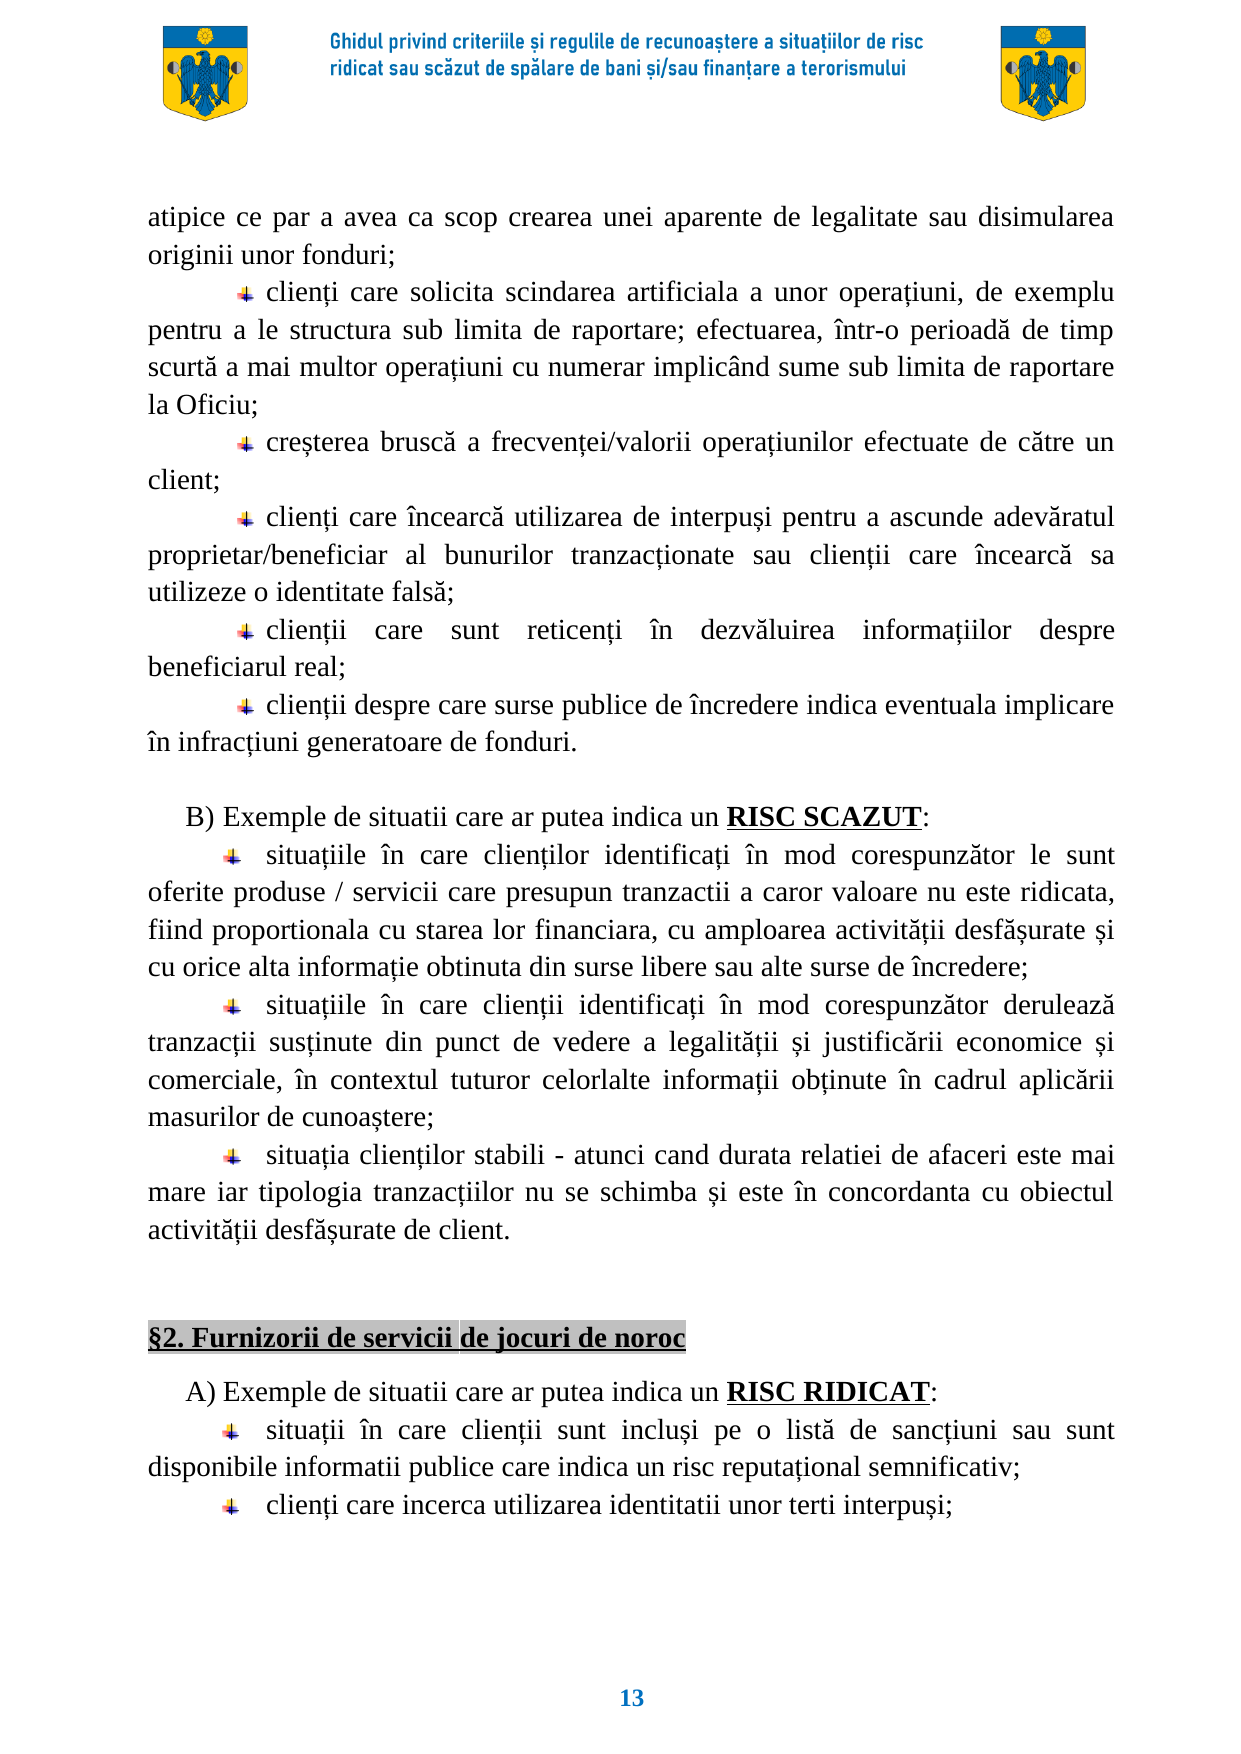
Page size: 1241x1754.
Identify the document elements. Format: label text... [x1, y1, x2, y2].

picture [237, 435, 254, 452]
picture [223, 847, 241, 865]
picture [237, 697, 254, 715]
picture [222, 1422, 239, 1440]
list clienți care solicita scindarea artificiala a unor operațiuni, de exemplu pentru a le structura sub limita de raportare; efectuarea, într-o perioadă de timp scurtă a mai multor operațiuni cu numerar implicând sume sub limita de raportare la Oficiu; [148, 272, 1116, 422]
list situații în care clienții sunt incluși pe o listă de sancțiuni sau sunt disponibile informatii publice care indica un risc reputațional semnificativ; [148, 1409, 1116, 1484]
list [148, 197, 1116, 272]
list creșterea bruscă a frecvenței/valorii operațiunilor efectuate de către un client; [148, 422, 1116, 497]
list clienți care incerca utilizarea identitatii unor terti interpuși; [148, 1484, 1116, 1522]
picture [146, 25, 1091, 122]
list Exemple de situatii care ar putea indica un RISC SCAZUT: [185, 797, 1116, 834]
text §2. Furnizorii de servicii de jocuri de noroc [148, 1318, 1116, 1355]
list clienți care încearcă utilizarea de interpuși pentru a ascunde adevăratul proprietar/beneficiar al bunurilor tranzacționate sau clienții care încearcă sa utilizeze o identitate falsă; [148, 497, 1116, 609]
picture [237, 622, 254, 640]
list situațiile în care clienții identificați în mod corespunzător derulează tranzacții susținute din punct de vedere a legalității și justificării economice și comerciale, în contextul tuturor celorlalte informații obținute în cadrul aplicării masurilor de cunoaștere; [148, 984, 1116, 1134]
list situația clienților stabili - atunci cand durata relatiei de afaceri este mai mare iar tipologia tranzacțiilor nu se schimba și este în concordanta cu obiectul activității desfășurate de client. [148, 1134, 1116, 1247]
picture [223, 997, 241, 1015]
picture [237, 510, 254, 527]
picture [237, 285, 254, 302]
list clienții despre care surse publice de încredere indica eventuala implicare în infracțiuni generatoare de fonduri. [148, 684, 1116, 759]
picture [223, 1147, 241, 1165]
list clienții care sunt reticenți în dezvăluirea informațiilor despre beneficiarul real; [148, 609, 1116, 684]
list situațiile în care clienților identificați în mod corespunzător le sunt oferite produse / servicii care presupun tranzactii a caror valoare nu este ridicata, fiind proportionala cu starea lor financiara, cu amploarea activității desfășurate și cu orice alta informație obtinuta din surse libere sau alte surse de încredere; [148, 834, 1116, 984]
picture [222, 1497, 239, 1515]
list Exemple de situatii care ar putea indica un RISC RIDICAT: [185, 1372, 1116, 1409]
